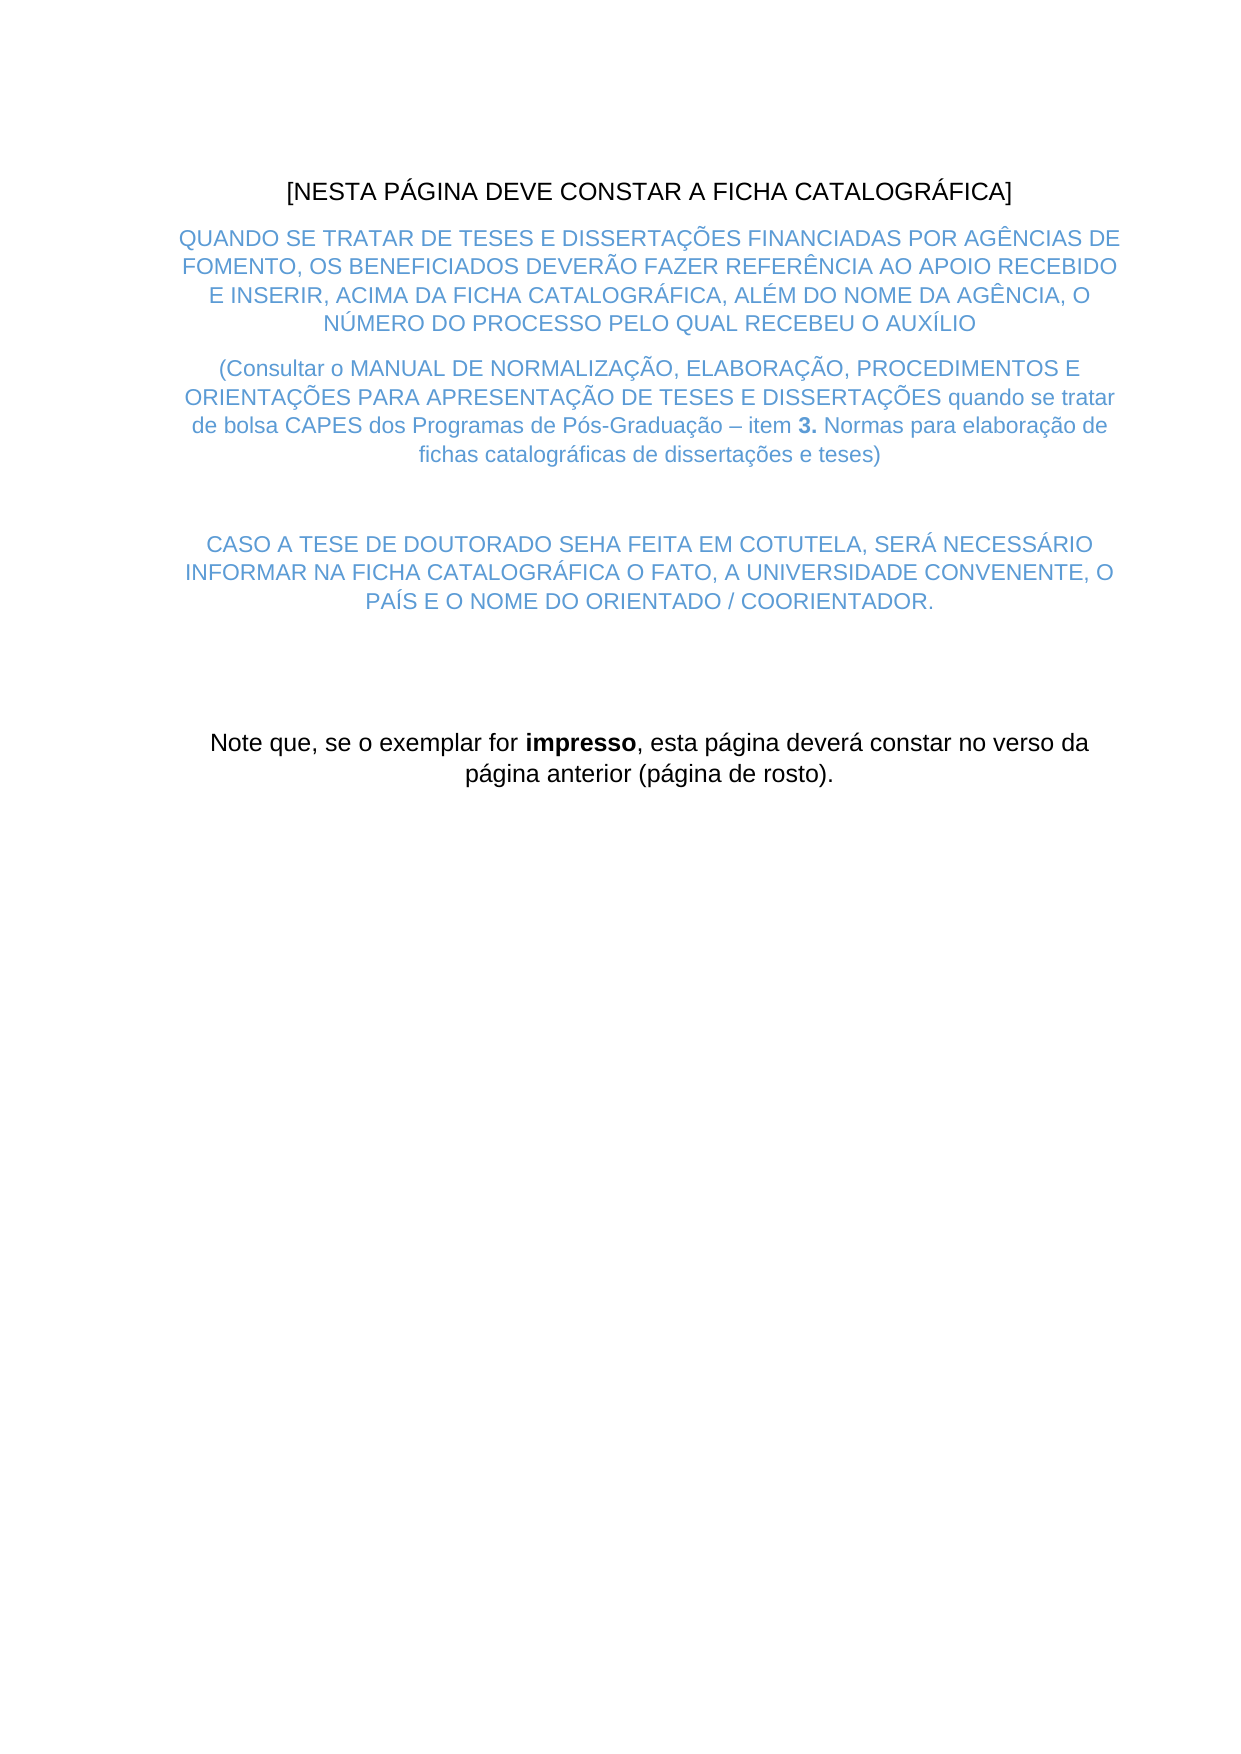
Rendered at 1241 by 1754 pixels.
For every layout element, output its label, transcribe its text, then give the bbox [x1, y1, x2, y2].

text (Consultar o MANUAL DE NORMALIZAÇÃO, ELABORAÇÃO, PROCEDIMENTOS E ORIENTAÇÕES PARA APRESENTAÇÃO DE TESES E DISSERTAÇÕES quando se tratar de bolsa CAPES dos Programas de Pós-Graduação – item 3. Normas para elaboração de fichas catalográficas de dissertações e teses) [177, 355, 1122, 467]
text Note que, se o exemplar for impresso, esta página deverá constar no verso da página anterior (página de rosto). [177, 728, 1122, 788]
text [NESTA PÁGINA DEVE CONSTAR A FICHA CATALOGRÁFICA] [177, 177, 1122, 206]
text CASO A TESE DE DOUTORADO SEHA FEITA EM COTUTELA, SERÁ NECESSÁRIO INFORMAR NA FICHA CATALOGRÁFICA O FATO, A UNIVERSIDADE CONVENENTE, O PAÍS E O NOME DO ORIENTADO / COORIENTADOR. [177, 531, 1122, 614]
text QUANDO SE TRATAR DE TESES E DISSERTAÇÕES FINANCIADAS POR AGÊNCIAS DE FOMENTO, OS BENEFICIADOS DEVERÃO FAZER REFERÊNCIA AO APOIO RECEBIDO E INSERIR, ACIMA DA FICHA CATALOGRÁFICA, ALÉM DO NOME DA AGÊNCIA, O NÚMERO DO PROCESSO PELO QUAL RECEBEU O AUXÍLIO [177, 225, 1122, 337]
